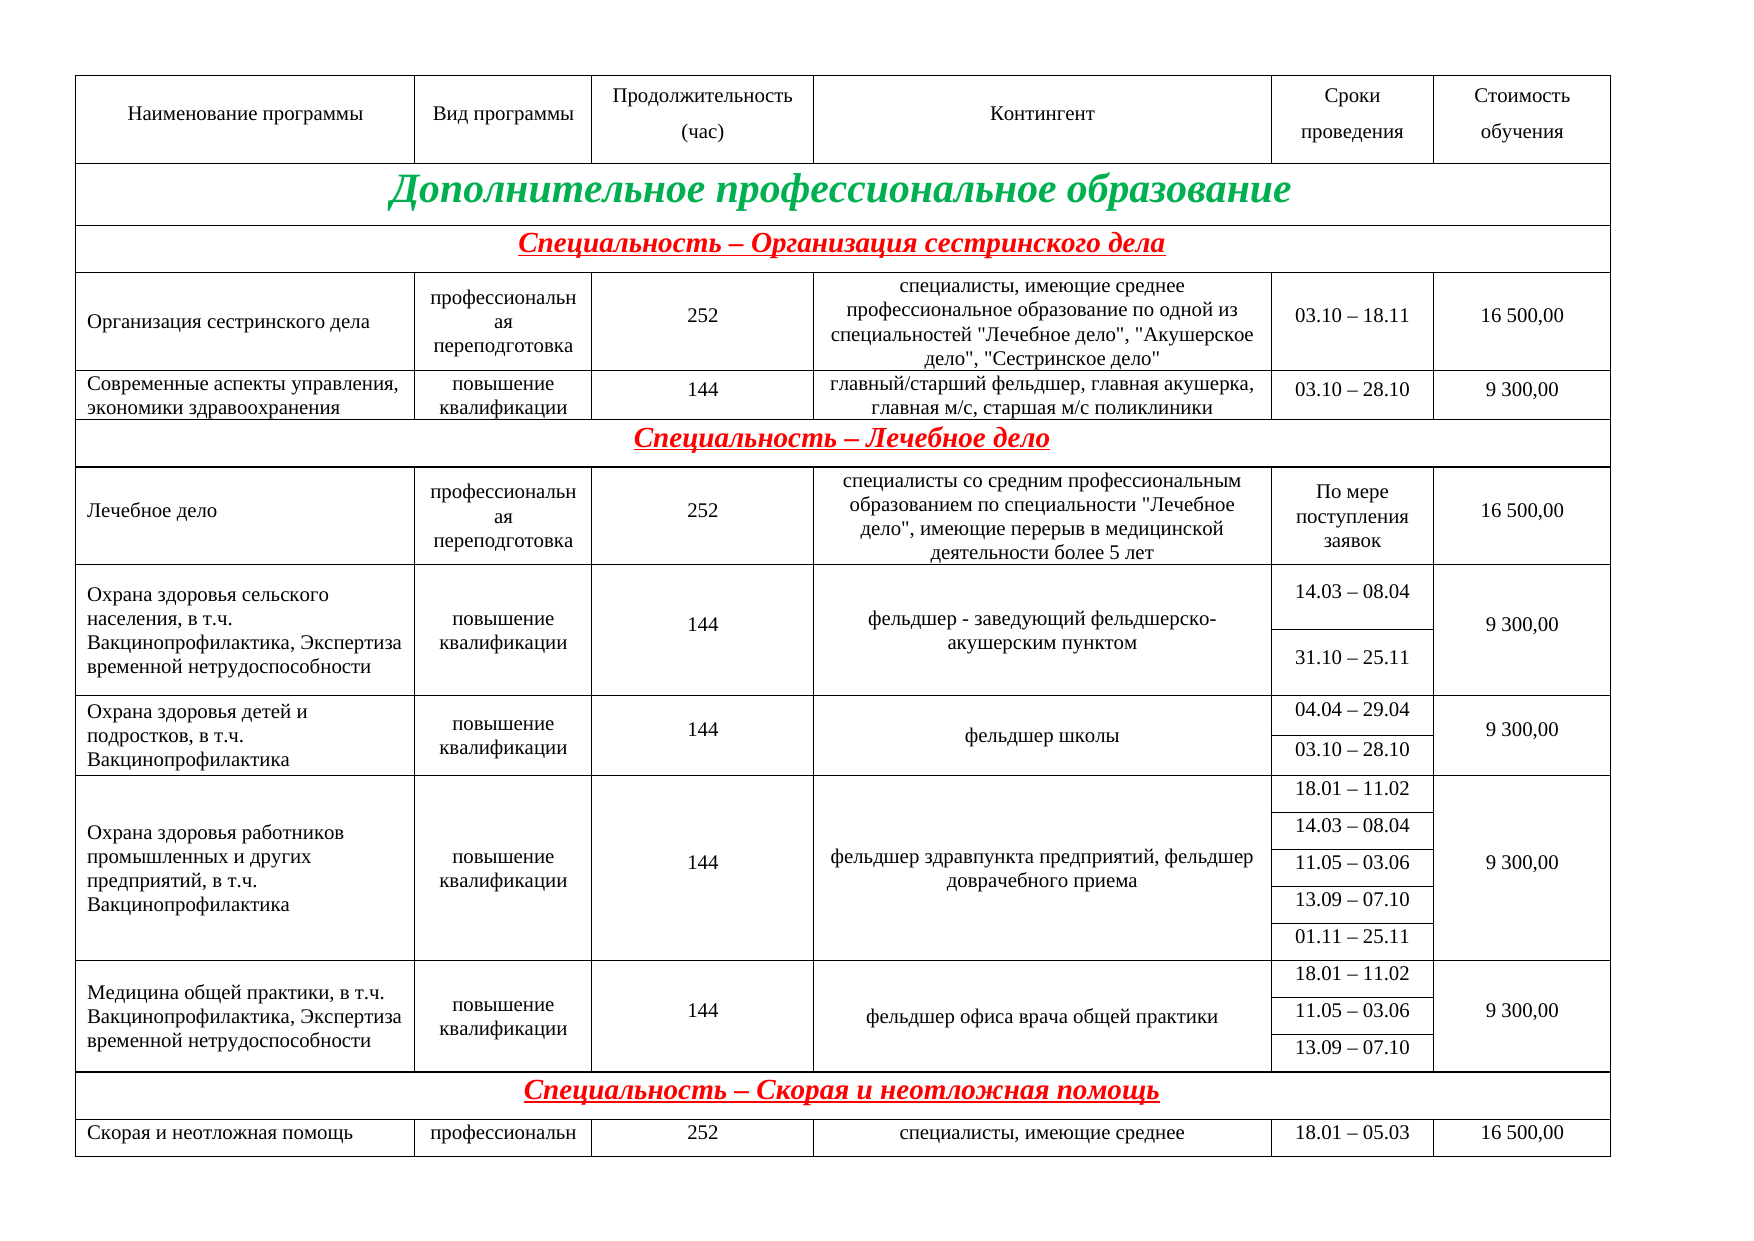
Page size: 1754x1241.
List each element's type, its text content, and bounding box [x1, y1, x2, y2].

table_cell 252 [592, 468, 813, 564]
table_cell повышение квалификации [415, 776, 591, 960]
table_cell 11.05 – 03.06 [1272, 850, 1433, 886]
table_cell специалисты со средним профессиональным образованием по специальности "Лечебное дело", имеющие перерыв в медицинской деятельности более 5 лет [814, 468, 1271, 564]
table_cell 03.10 – 28.10 [1272, 736, 1433, 775]
table_cell 04.04 – 29.04 [1272, 696, 1433, 735]
table_cell профессиональная переподготовка [415, 273, 591, 369]
table_cell 18.01 – 05.03 [1272, 1120, 1433, 1156]
table_cell фельдшер здравпункта предприятий, фельдшер доврачебного приема [814, 776, 1271, 960]
table_cell Дополнительное профессиональное образование [76, 164, 1610, 224]
table_cell профессиональная переподготовка [415, 468, 591, 564]
table_cell 01.11 – 25.11 [1272, 924, 1433, 960]
table_cell 9 300,00 [1434, 776, 1610, 960]
table_cell 14.03 – 08.04 [1272, 565, 1433, 629]
table_header Контингент [814, 76, 1271, 162]
table_cell 16 500,00 [1434, 468, 1610, 564]
table_cell повышение квалификации [415, 696, 591, 775]
table_cell Охрана здоровья работников промышленных и других предприятий, в т.ч. Вакцинопрофилактика [76, 776, 414, 960]
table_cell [415, 1120, 591, 1156]
table_cell 9 300,00 [1434, 696, 1610, 775]
table_cell Современные аспекты управления, экономики здравоохранения [76, 371, 414, 419]
table_cell фельдшер школы [814, 696, 1271, 775]
table_cell 03.10 – 18.11 [1272, 273, 1433, 369]
table_header Продолжительность (час) [592, 76, 813, 162]
table_header Стоимость обучения [1434, 76, 1610, 162]
table_cell повышение квалификации [415, 565, 591, 695]
table_cell повышение квалификации [415, 961, 591, 1071]
table_cell 144 [592, 696, 813, 775]
table_cell Охрана здоровья сельского населения, в т.ч. Вакцинопрофилактика, Экспертиза временной нетрудоспособности [76, 565, 414, 695]
table_cell Организация сестринского дела [76, 273, 414, 369]
table_cell 252 [592, 273, 813, 369]
table_cell Специальность – Скорая и неотложная помощь [76, 1073, 1610, 1119]
table_cell 16 500,00 [1434, 1120, 1610, 1156]
table_cell Специальность – Организация сестринского дела [76, 226, 1610, 272]
table_header Наименование программы [76, 76, 414, 162]
table_cell 18.01 – 11.02 [1272, 961, 1433, 997]
table_cell главный/старший фельдшер, главная акушерка, главная м/с, старшая м/с поликлиники [814, 371, 1271, 419]
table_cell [76, 1120, 414, 1156]
table_cell По мере поступления заявок [1272, 468, 1433, 564]
table_cell повышение квалификации [415, 371, 591, 419]
table_cell фельдшер - заведующий фельдшерско-акушерским пунктом [814, 565, 1271, 695]
table_cell 144 [592, 961, 813, 1071]
table_cell Охрана здоровья детей и подростков, в т.ч. Вакцинопрофилактика [76, 696, 414, 775]
table_cell Лечебное дело [76, 468, 414, 564]
table_cell 11.05 – 03.06 [1272, 998, 1433, 1034]
table_cell 144 [592, 565, 813, 695]
table_cell фельдшер офиса врача общей практики [814, 961, 1271, 1071]
table_cell 18.01 – 11.02 [1272, 776, 1433, 812]
table_cell 252 [592, 1120, 813, 1156]
table_cell Медицина общей практики, в т.ч. Вакцинопрофилактика, Экспертиза временной нетрудоспособности [76, 961, 414, 1071]
table_cell Специальность – Лечебное дело [76, 420, 1610, 466]
table_cell 03.10 – 28.10 [1272, 371, 1433, 419]
table_cell 144 [592, 371, 813, 419]
table_cell 14.03 – 08.04 [1272, 813, 1433, 849]
table_cell 9 300,00 [1434, 565, 1610, 695]
table_cell 9 300,00 [1434, 371, 1610, 419]
table_cell специалисты, имеющие среднее профессиональное образование по одной из специальностей "Лечебное дело", "Акушерское дело", "Сестринское дело" [814, 273, 1271, 369]
table_cell 13.09 – 07.10 [1272, 887, 1433, 923]
table_cell 31.10 – 25.11 [1272, 630, 1433, 695]
table_cell 16 500,00 [1434, 273, 1610, 369]
table_header Сроки проведения [1272, 76, 1433, 162]
table_cell 144 [592, 776, 813, 960]
table_cell 13.09 – 07.10 [1272, 1035, 1433, 1071]
table_cell 9 300,00 [1434, 961, 1610, 1071]
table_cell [814, 1120, 1271, 1156]
table_header Вид программы [415, 76, 591, 162]
